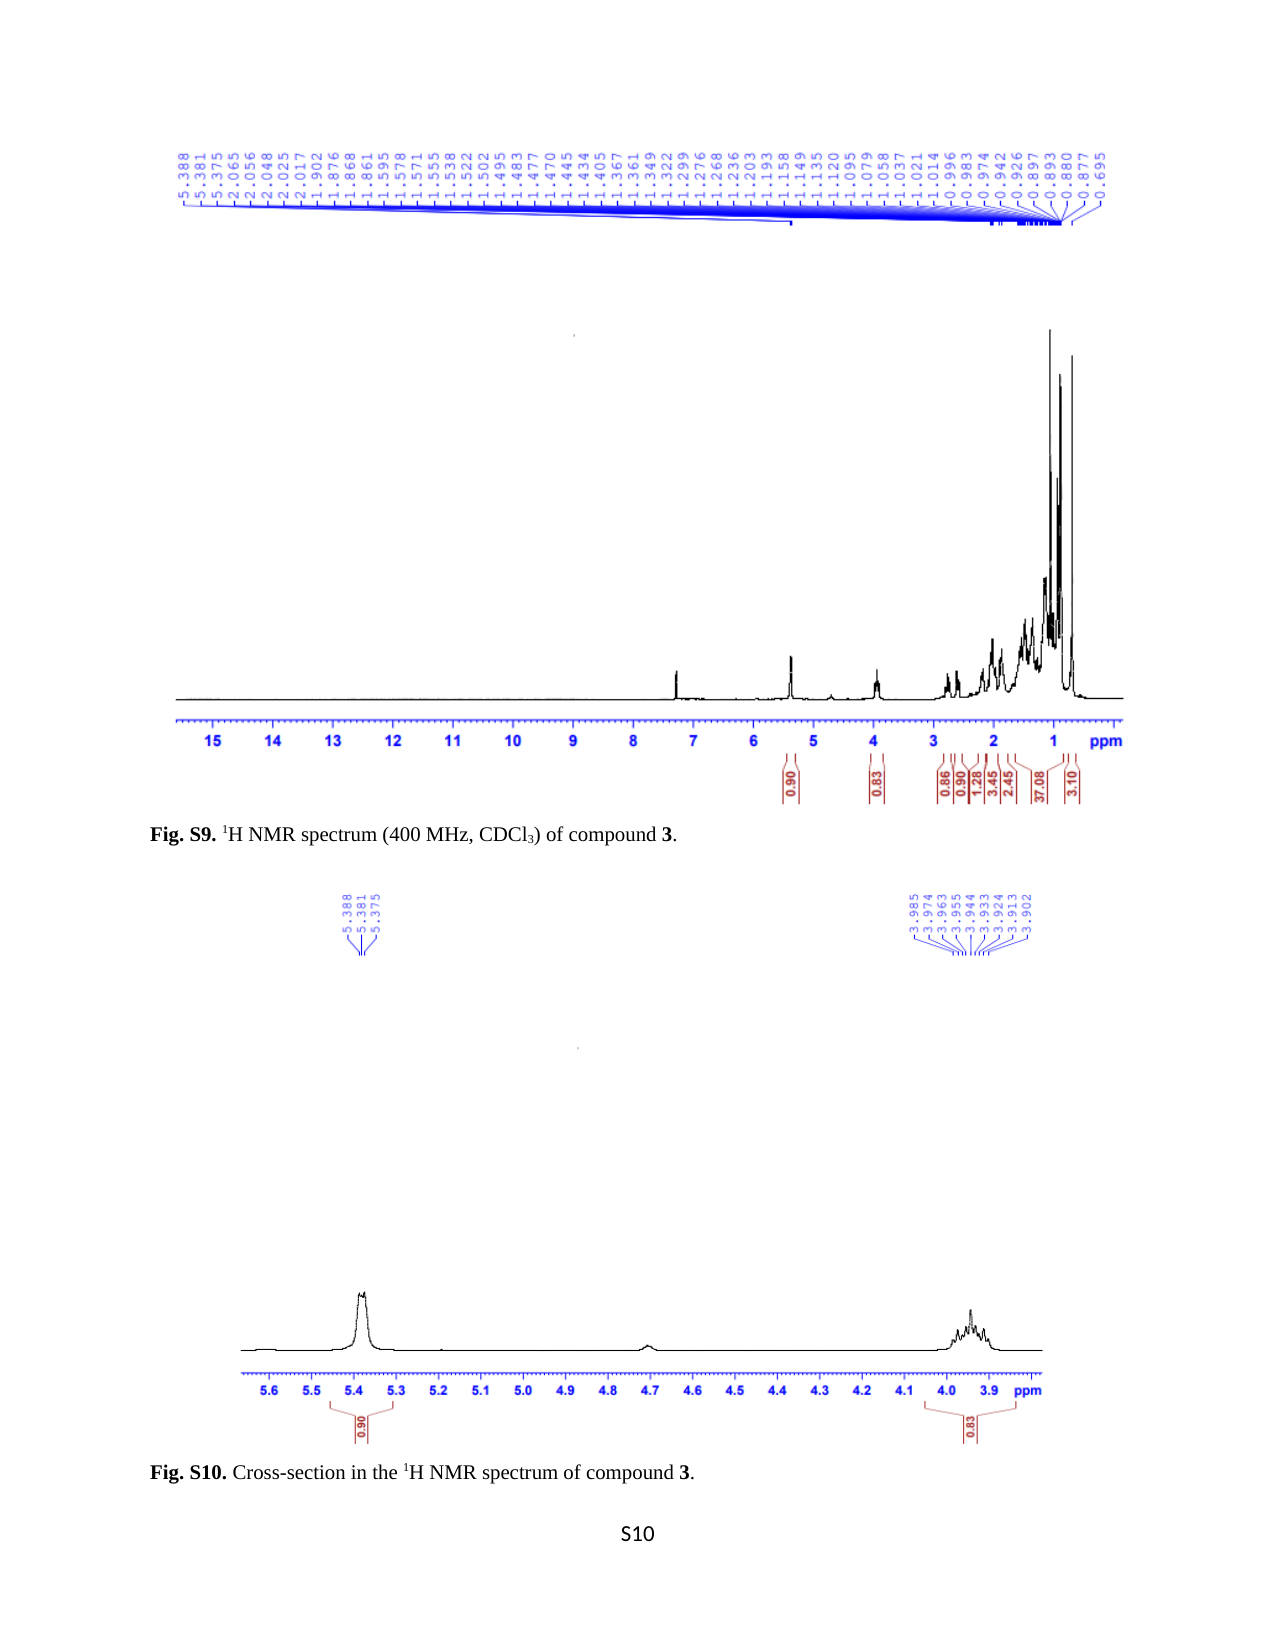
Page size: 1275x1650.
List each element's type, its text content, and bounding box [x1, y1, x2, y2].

text Fig. S9. 1H NMR spectrum (400 MHz, CDCl3) of compound 3. [150, 822, 1125, 846]
text Fig. S10. Cross-section in the 1H NMR spectrum of compound 3. [150, 1460, 1125, 1484]
picture [222, 894, 1053, 1446]
picture [150, 150, 1125, 808]
